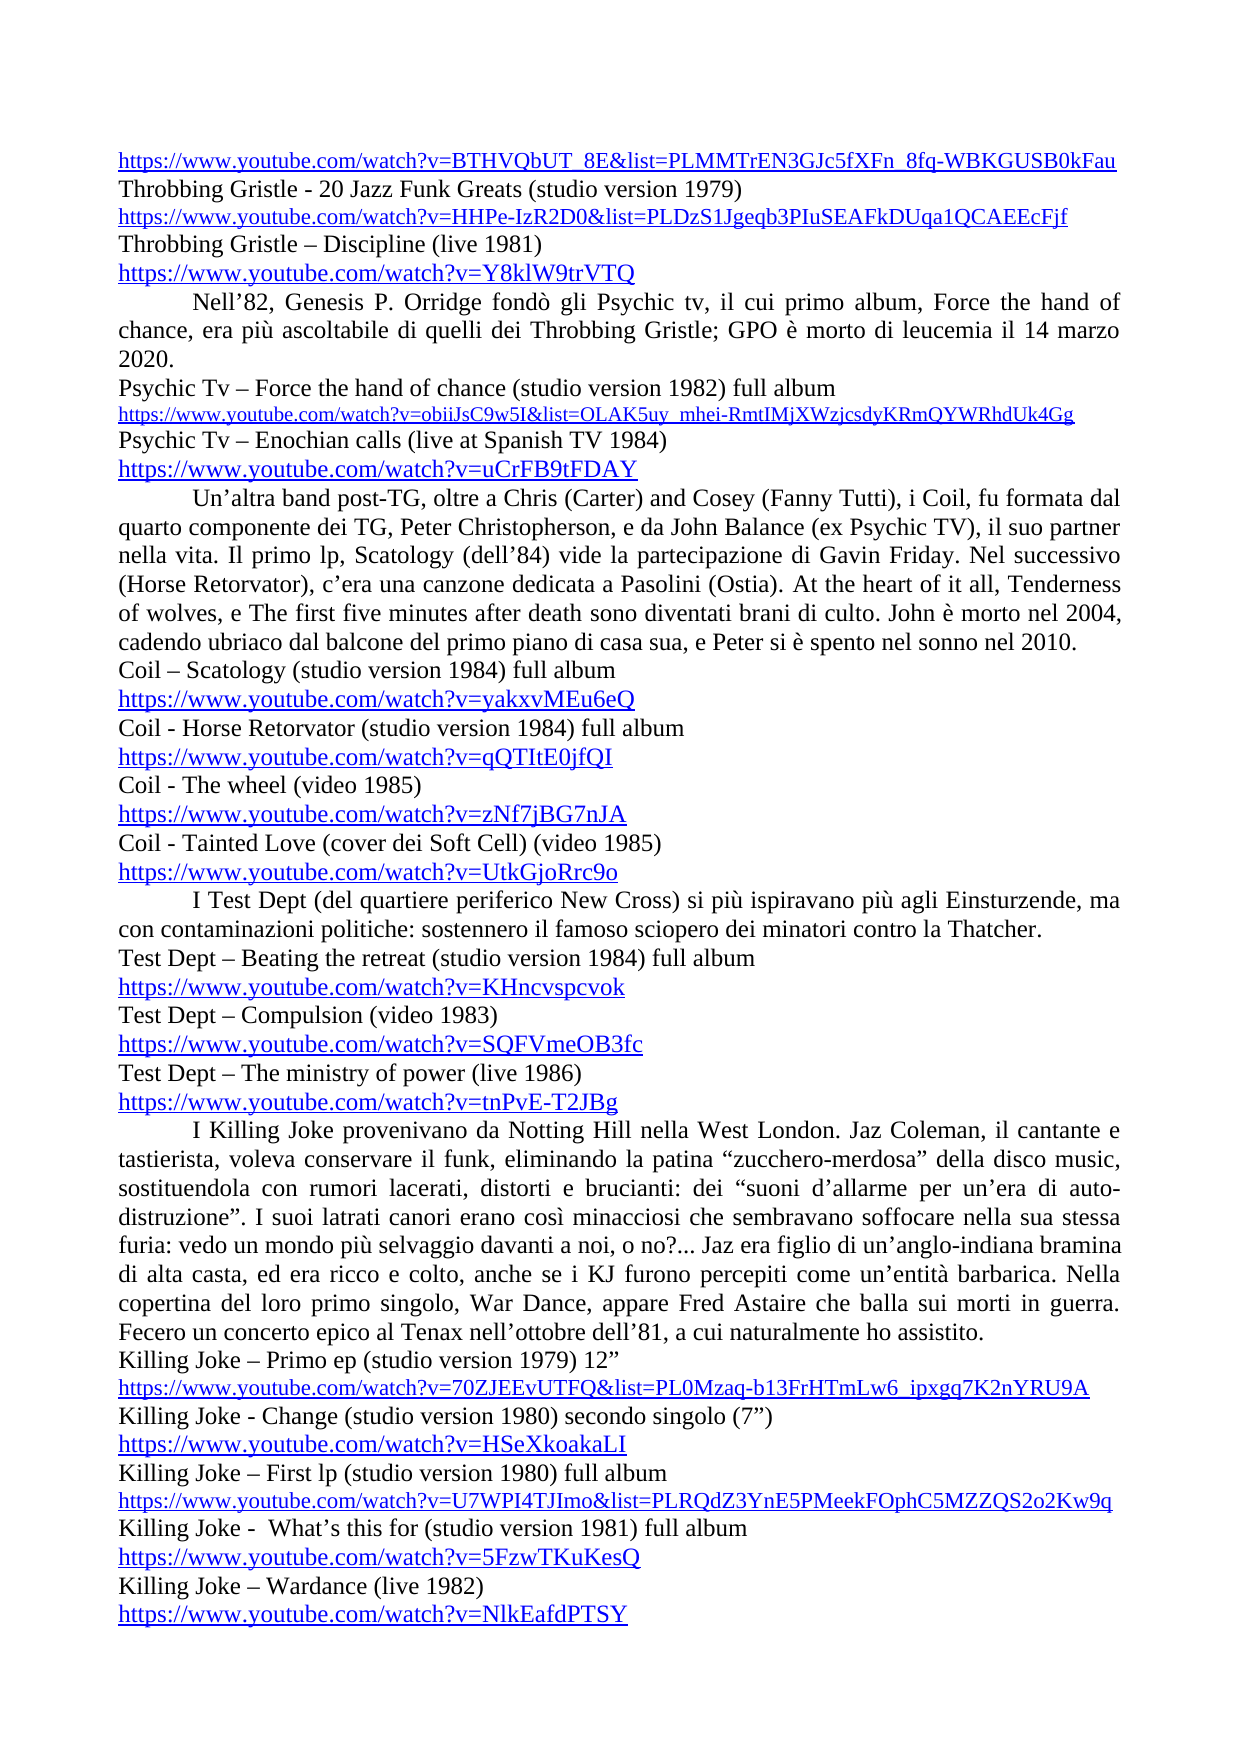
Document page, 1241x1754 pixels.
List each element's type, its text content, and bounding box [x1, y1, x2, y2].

text https://www.youtube.com/watch?v=uCrFB9tFDAY [118, 454, 1122, 483]
text Killing Joke – Primo ep (studio version 1979) 12” [118, 1346, 1122, 1374]
text Coil - Tainted Love (cover dei Soft Cell) (video 1985) [118, 828, 1122, 857]
text https://www.youtube.com/watch?v=obiiJsC9w5I&list=OLAK5uy_mhei-RmtIMjXWzjcsdyKRmQYWRhdUk4Gg Psychic Tv – Enochian calls (live at Spanish TV 1984) [118, 402, 1122, 454]
text I Test Dept (del quartiere periferico New Cross) si più ispiravano più agli Einsturzende, ma con contaminazioni politiche: sostennero il famoso sciopero dei minatori contro [118, 886, 1122, 943]
text Coil - The wheel (video 1985) [118, 771, 1122, 799]
text https://www.youtube.com/watch?v=HSeXkoakaLI [118, 1429, 1122, 1458]
text Coil - Horse Retorvator (studio version 1984) full album [118, 713, 1122, 742]
text Un’altra band post-TG, oltre a Chris (Carter) and Cosey (Fanny Tutti), i Coil, fu formata dal quarto componente dei TG, Peter Christopherson, e da John Balance (ex Psychic TV), il suo partner nella vita. Il primo lp, Scatology (dell’84) vide la partecipazione di Gavin Friday. Nel successivo (Horse Retorvator), c’era una canzone dedicata a Pasolini (Ostia). At the heart of it all, Tenderness of wolves, e The first five minutes after death sono diventati brani di culto. John è morto nel 2004, cadendo ubriaco dal balcone del primo piano di casa sua, e Peter si è spento nel sonno nel 2010. [118, 483, 1122, 656]
text Test Dept – Compulsion (video 1983) [118, 1001, 1122, 1029]
text https://www.youtube.com/watch?v=5FzwTKuKesQ [118, 1542, 1122, 1571]
text Psychic Tv – Force the hand of chance (studio version 1982) full album [118, 373, 1122, 402]
text https://www.youtube.com/watch?v=70ZJEEvUTFQ&list=PL0Mzaq-b13FrHTmLw6_ipxgq7K2nYRU9A [118, 1374, 1122, 1401]
text Throbbing Gristle – Discipline (live 1981) [118, 229, 1122, 258]
text https://www.youtube.com/watch?v=Y8klW9trVTQ [118, 258, 1122, 287]
text Nell’82, Genesis P. Orridge fondò gli Psychic tv, il cui primo album, Force the hand of chance, era più ascoltabile di quelli dei Throbbing Gristle; GPO è morto di leucemia il 14 marzo 2020. [118, 287, 1122, 373]
text https://www.youtube.com/watch?v=qQTItE0jfQI [118, 742, 1122, 771]
text https://www.youtube.com/watch?v=yakxvMEu6eQ [118, 684, 1122, 713]
text Killing Joke – Wardance (live 1982) [118, 1571, 1122, 1599]
text Test Dept – The ministry of power (live 1986) [118, 1058, 1122, 1087]
text https://www.youtube.com/watch?v=HHPe-IzR2D0&list=PLDzS1Jgeqb3PIuSEAFkDUqa1QCAEEcFjf [118, 203, 1122, 229]
text Killing Joke – First lp (studio version 1980) full album [118, 1458, 1122, 1487]
text https://www.youtube.com/watch?v=tnPvE-T2JBg [118, 1087, 1122, 1116]
text https://www.youtube.com/watch?v=SQFVmeOB3fc [118, 1029, 1122, 1058]
text Coil – Scatology (studio version 1984) full album [118, 656, 1122, 684]
text https://www.youtube.com/watch?v=NlkEafdPTSY [118, 1599, 1122, 1628]
text https://www.youtube.com/watch?v=KHncvspcvok [118, 972, 1122, 1001]
text https://www.youtube.com/watch?v=U7WPI4TJImo&list=PLRQdZ3YnE5PMeekFOphC5MZZQS2o2Kw9q [118, 1487, 1122, 1513]
text https://www.youtube.com/watch?v=UtkGjoRrc9o [118, 857, 1122, 886]
text https://www.youtube.com/watch?v=BTHVQbUT_8E&list=PLMMTrEN3GJc5fXFn_8fq-WBKGUSB0kFau Throbbing Gristle - 20 Jazz Funk Greats (studio version 1979) [118, 148, 1122, 203]
text I Killing Joke provenivano da Notting Hill nella West London. Jaz Coleman, il cantante e tastierista, voleva conservare il funk, eliminando la patina “zucchero-merdosa” della disco music, sostituendola con rumori lacerati, distorti e brucianti: dei “suoni d’allarme per un’era di auto-distruzione”. I suoi latrati canori erano così minacciosi che sembravano soffocare nella sua stessa furia: vedo un mondo più selvaggio davanti a noi, o no?... Jaz era figlio di un’anglo-indiana bramina di alta casta, ed era ricco e colto, anche se i KJ furono percepiti come un’entità barbarica. Nella copertina del loro primo singolo, War Dance, appare Fred Astaire che balla sui morti in guerra. Fecero un concerto epico al Tenax nell’ottobre dell’81, a cui naturalmente ho assistito. [118, 1116, 1122, 1346]
text Test Dept – Beating the retreat (studio version 1984) full album [118, 943, 1122, 972]
text https://www.youtube.com/watch?v=zNf7jBG7nJA [118, 799, 1122, 828]
text Killing Joke - What’s this for (studio version 1981) full album [118, 1513, 1122, 1542]
text Killing Joke - Change (studio version 1980) secondo singolo () [118, 1401, 1122, 1429]
